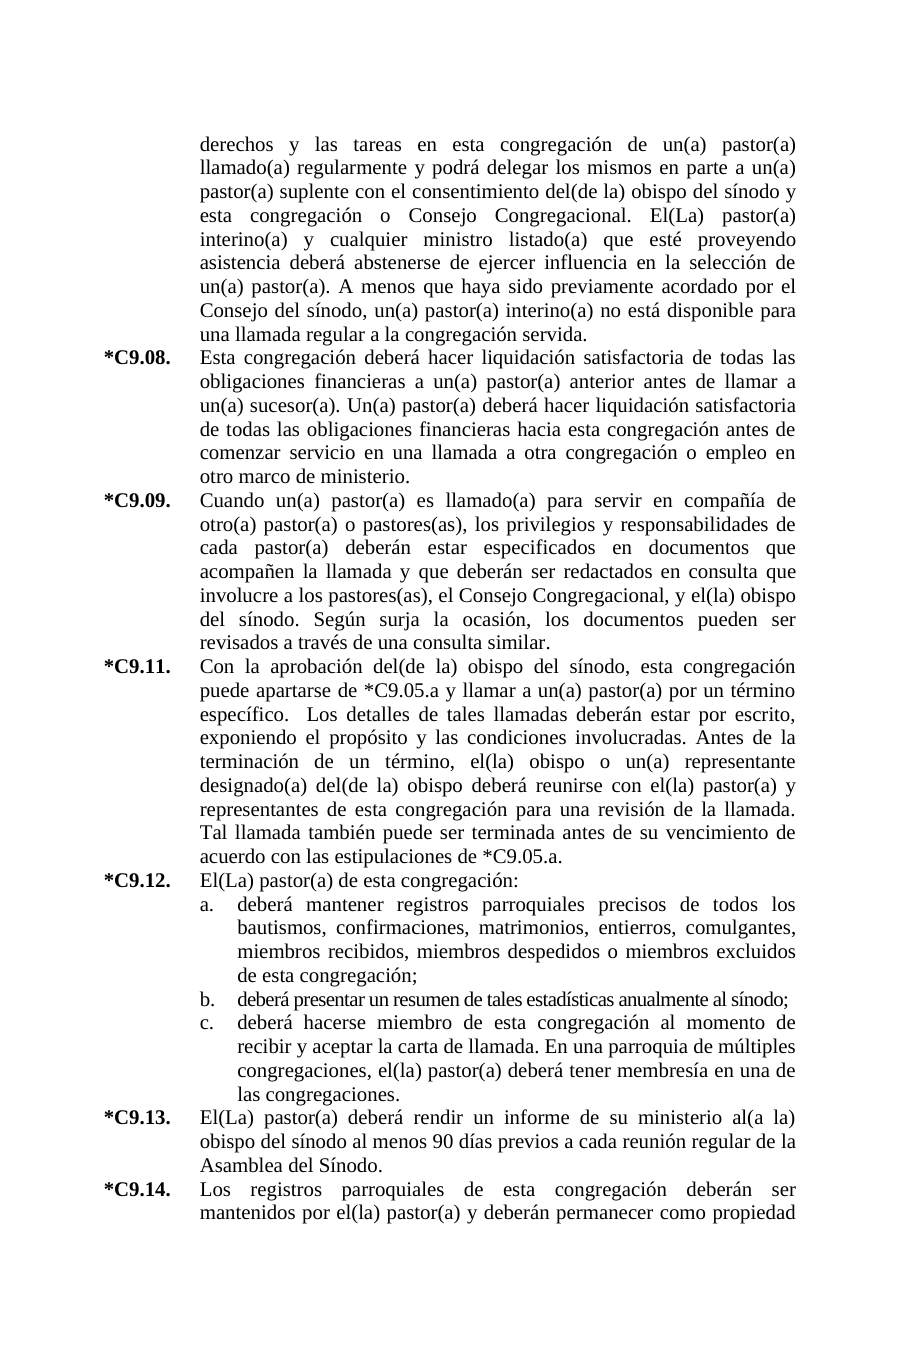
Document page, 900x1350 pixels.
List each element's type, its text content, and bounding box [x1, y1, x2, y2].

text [103, 132, 797, 346]
text *C9.12. El(La) pastor(a) de esta congregación: [103, 868, 797, 892]
text a. deberá mantener registros parroquiales precisos de todos los bautismos, confirmaciones, matrimonios, entierros, comulgantes, miembros recibidos, miembros despedidos o miembros excluidos de esta congregación; [103, 892, 797, 987]
text *C9.11. Con la aprobación del(de la) obispo del sínodo, esta congregación puede apartarse de *C9.05.a y llamar a un(a) pastor(a) por un término específico. Los detalles de tales llamadas deberán estar por escrito, exponiendo el propósito y las condiciones involucradas. Antes de la terminación de un término, el(la) obispo o un(a) representante designado(a) del(de la) obispo deberá reunirse con el(la) pastor(a) y representantes de esta congregación para una revisión de la llamada. Tal llamada también puede ser terminada antes de su vencimiento de acuerdo con las estipulaciones de *C9.05.a. [103, 654, 797, 868]
text b. deberá presentar un resumen de tales estadísticas anualmente al sínodo; [103, 987, 797, 1011]
text *C9.09. Cuando un(a) pastor(a) es llamado(a) para servir en compañía de otro(a) pastor(a) o pastores(as), los privilegios y responsabilidades de cada pastor(a) deberán estar especificados en documentos que acompañen la llamada y que deberán ser redactados en consulta que involucre a los pastores(as), el Consejo Congregacional, y el(la) obispo del sínodo. Según surja la ocasión, los documentos pueden ser revisados a través de una consulta similar. [103, 488, 797, 654]
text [103, 1177, 797, 1224]
text *C9.13. El(La) pastor(a) deberá rendir un informe de su ministerio al(a la) obispo del sínodo al menos 90 días previos a cada reunión regular de la Asamblea del Sínodo. [103, 1106, 797, 1177]
text c. deberá hacerse miembro de esta congregación al momento de recibir y aceptar la carta de llamada. En una parroquia de múltiples congregaciones, el(la) pastor(a) deberá tener membresía en una de las congregaciones. [103, 1011, 797, 1106]
text *C9.08. Esta congregación deberá hacer liquidación satisfactoria de todas las obligaciones financieras a un(a) pastor(a) anterior antes de llamar a un(a) sucesor(a). Un(a) pastor(a) deberá hacer liquidación satisfactoria de todas las obligaciones financieras hacia esta congregación antes de comenzar servicio en una llamada a otra congregación o empleo en otro marco de ministerio. [103, 346, 797, 488]
